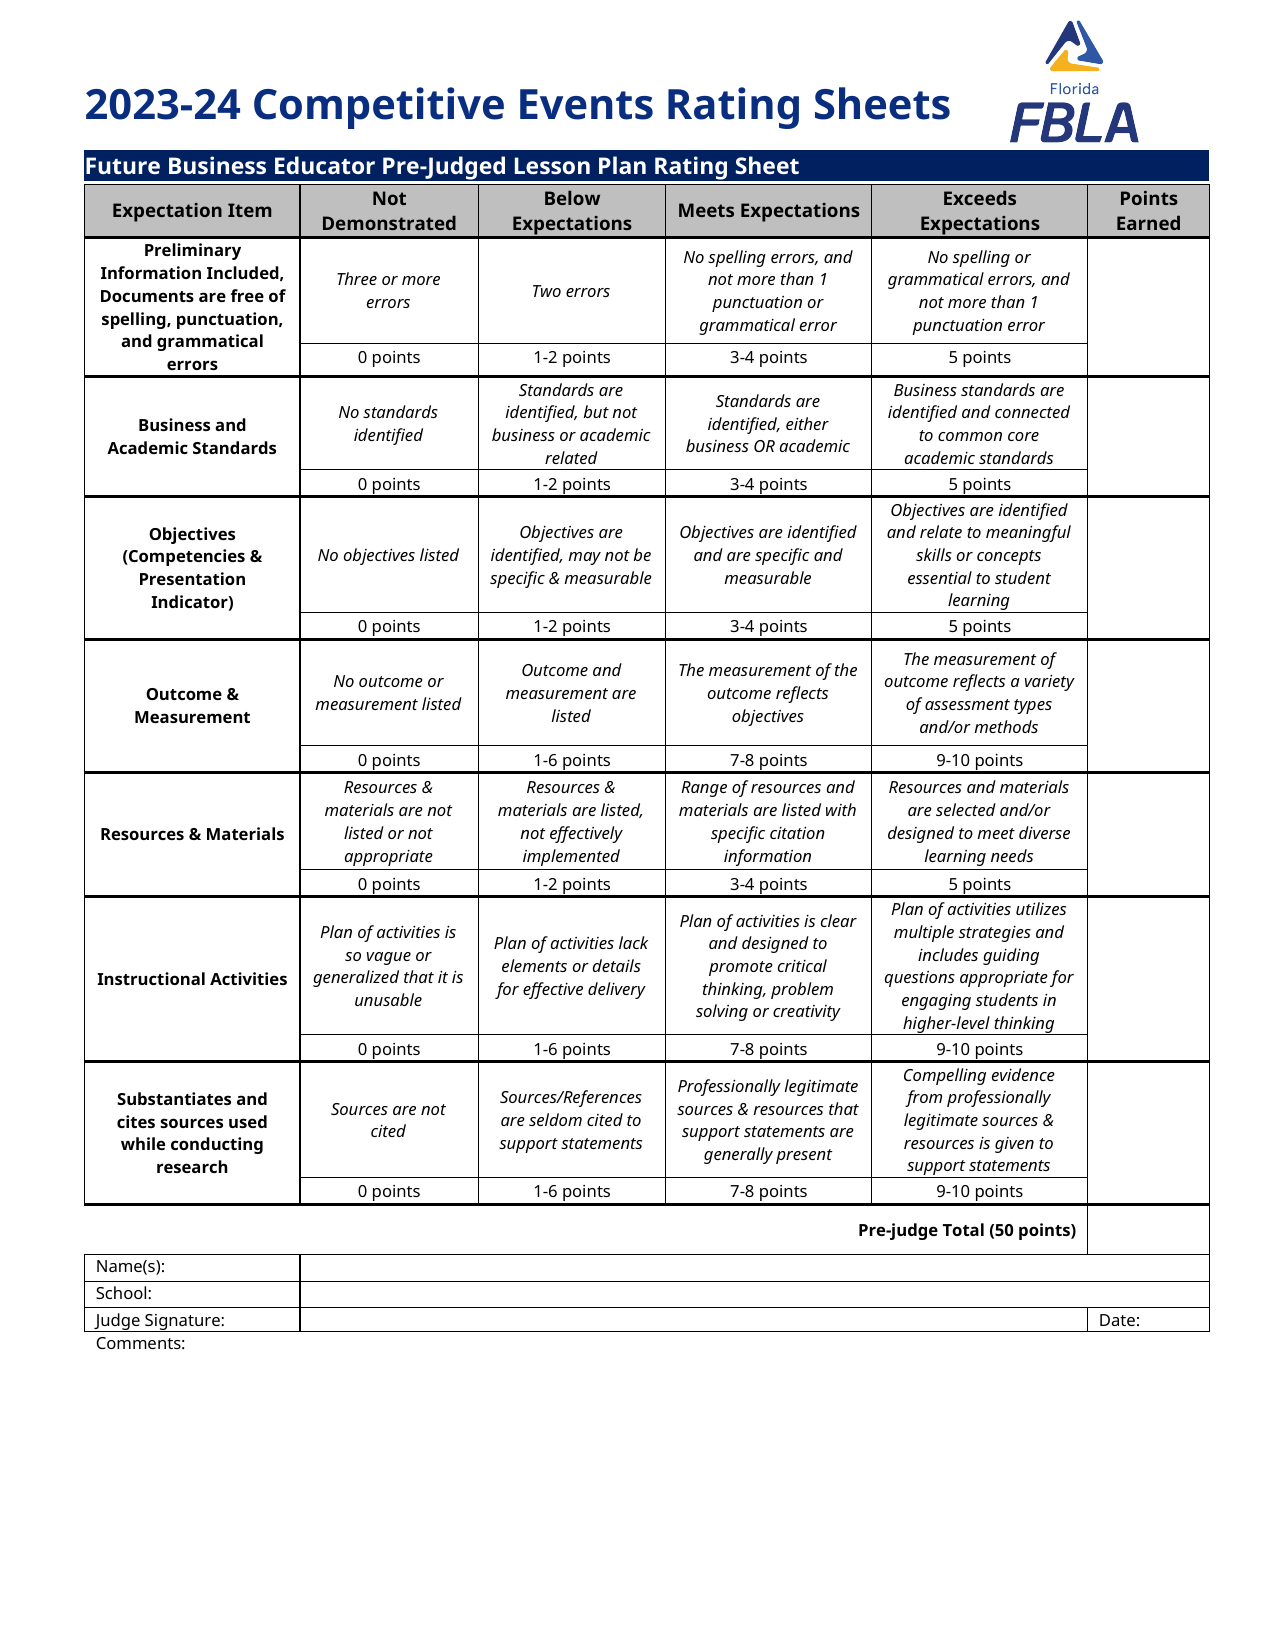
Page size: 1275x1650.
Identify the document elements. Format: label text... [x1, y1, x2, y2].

table_cell [1088, 1206, 1209, 1254]
table_cell 1-2 points [479, 870, 665, 895]
table_cell Standards are identified, but not business or academic related [479, 378, 665, 469]
table_cell No spelling or grammatical errors, and not more than 1 punctuation error [872, 239, 1087, 342]
table_cell Business standards are identified and connected to common core academic standards [872, 378, 1087, 469]
table_cell 0 points [301, 613, 478, 637]
table_cell 1-2 points [479, 344, 665, 375]
table_cell 3-4 points [666, 344, 871, 375]
table_cell Instructional Activities [85, 898, 299, 1060]
table_cell Plan of activities utilizes multiple strategies and includes guiding questions appropriate for engaging students in higher-level thinking [872, 898, 1087, 1034]
table_header Not Demonstrated [301, 185, 478, 236]
table_cell Resources & Materials [85, 774, 299, 895]
table_cell [1088, 239, 1209, 375]
table_cell No outcome or measurement listed [301, 641, 478, 745]
table_header Below Expectations [479, 185, 665, 236]
table_cell No standards identified [301, 378, 478, 469]
table_cell The measurement of outcome reflects a variety of assessment types and/or methods [872, 641, 1087, 745]
table_cell [1088, 641, 1209, 771]
table_cell No objectives listed [301, 498, 478, 612]
table_cell School: [85, 1282, 299, 1307]
table_cell The measurement of the outcome reflects objectives [666, 641, 871, 745]
table_cell Preliminary Information Included, Documents are free of spelling, punctuation, and grammatical errors [85, 239, 299, 375]
table_cell Resources & materials are listed, not effectively implemented [479, 774, 665, 869]
table_cell Plan of activities is clear and designed to promote critical thinking, problem solving or creativity [666, 898, 871, 1034]
table_cell 0 points [301, 344, 478, 375]
table_cell 7-8 points [666, 1035, 871, 1060]
table_cell [1088, 774, 1209, 895]
table_cell Two errors [479, 239, 665, 342]
table_cell [301, 1255, 1209, 1281]
table_cell Sources are not cited [301, 1063, 478, 1177]
table_cell Business and Academic Standards [85, 378, 299, 495]
table_cell 3-4 points [666, 470, 871, 495]
table_cell 5 points [872, 344, 1087, 375]
table_cell Standards are identified, either business OR academic [666, 378, 871, 469]
table_cell 9-10 points [872, 1178, 1087, 1203]
table_cell Resources & materials are not listed or not appropriate [301, 774, 478, 869]
table_cell 1-6 points [479, 1035, 665, 1060]
table_cell Compelling evidence from professionally legitimate sources & resources is given to support statements [872, 1063, 1087, 1177]
table_cell 3-4 points [666, 613, 871, 637]
table_cell Plan of activities is so vague or generalized that it is unusable [301, 898, 478, 1034]
table_cell Three or more errors [301, 239, 478, 342]
table_cell 3-4 points [666, 870, 871, 895]
table_cell Substantiates and cites sources used while conducting research [85, 1063, 299, 1203]
table_cell 1-6 points [479, 1178, 665, 1203]
table_cell Resources and materials are selected and/or designed to meet diverse learning needs [872, 774, 1087, 869]
picture [1002, 12, 1144, 147]
table_cell Objectives (Competencies & Presentation Indicator) [85, 498, 299, 637]
table_cell 1-6 points [479, 746, 665, 771]
table_cell Objectives are identified and are specific and measurable [666, 498, 871, 612]
table_cell [301, 1308, 1087, 1331]
table_cell Pre-judge Total (50 points) [84, 1206, 1087, 1254]
table_cell Comments: [84, 1332, 1209, 1514]
table_cell 0 points [301, 870, 478, 895]
table_cell 5 points [872, 613, 1087, 637]
table_cell 1-2 points [479, 470, 665, 495]
table_cell [1088, 378, 1209, 495]
table_cell 0 points [301, 746, 478, 771]
table_cell Outcome & Measurement [85, 641, 299, 771]
table_cell 9-10 points [872, 1035, 1087, 1060]
table_cell Name(s): [85, 1255, 299, 1281]
table_header Points Earned [1088, 185, 1209, 236]
table_cell Judge Signature: [85, 1308, 299, 1331]
table_cell Objectives are identified and relate to meaningful skills or concepts essential to student learning [872, 498, 1087, 612]
table_cell Sources/References are seldom cited to support statements [479, 1063, 665, 1177]
table_cell [1088, 898, 1209, 1060]
text Future Business Educator Pre-Judged Lesson Plan Rating Sheet [84, 150, 1209, 181]
table_cell Objectives are identified, may not be specific & measurable [479, 498, 665, 612]
table_cell Date: [1088, 1308, 1209, 1331]
table_cell 0 points [301, 1178, 478, 1203]
table_header Expectation Item [85, 185, 299, 236]
table_cell 0 points [301, 1035, 478, 1060]
table_cell 7-8 points [666, 746, 871, 771]
table_cell Range of resources and materials are listed with specific citation information [666, 774, 871, 869]
table_cell [301, 1282, 1209, 1307]
table_cell Plan of activities lack elements or details for effective delivery [479, 898, 665, 1034]
table_cell 9-10 points [872, 746, 1087, 771]
table_cell [1088, 1063, 1209, 1203]
table_cell 5 points [872, 470, 1087, 495]
table_cell No spelling errors, and not more than 1 punctuation or grammatical error [666, 239, 871, 342]
table_cell 7-8 points [666, 1178, 871, 1203]
table_cell 1-2 points [479, 613, 665, 637]
table_cell 5 points [872, 870, 1087, 895]
table_header Meets Expectations [666, 185, 871, 236]
table_cell [1088, 498, 1209, 637]
table_cell Outcome and measurement are listed [479, 641, 665, 745]
table_header Exceeds Expectations [872, 185, 1087, 236]
table_cell Professionally legitimate sources & resources that support statements are generally present [666, 1063, 871, 1177]
table_cell 0 points [301, 470, 478, 495]
